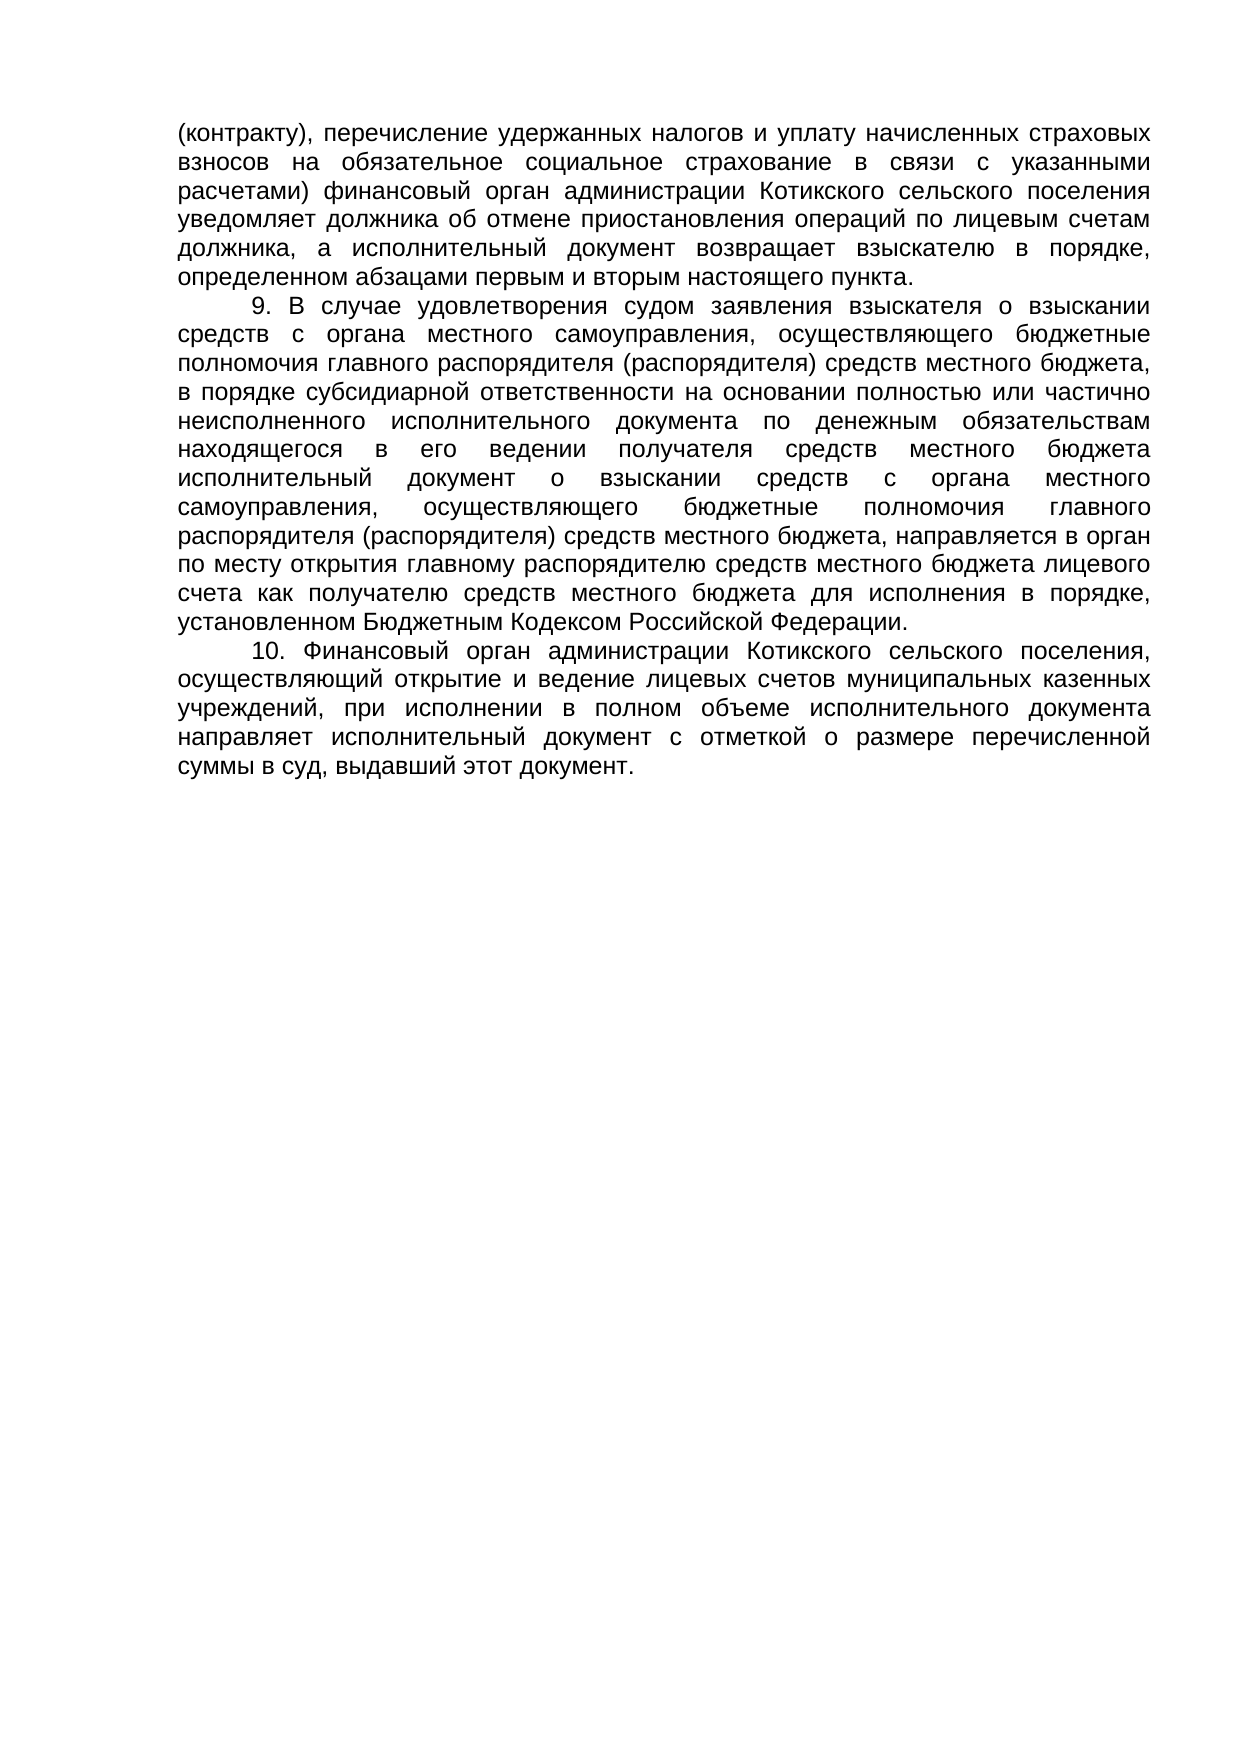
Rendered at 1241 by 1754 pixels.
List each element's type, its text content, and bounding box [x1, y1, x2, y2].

text 9. В случае удовлетворения судом заявления взыскателя о взыскании средств с органа местного самоуправления, осуществляющего бюджетные полномочия главного распорядителя (распорядителя) средств местного бюджета, в порядке субсидиарной ответственности на основании полностью или частично неисполненного исполнительного документа по денежным обязательствам находящегося в его ведении получателя средств местного бюджета исполнительный документ о взыскании средств с органа местного самоуправления, осуществляющего бюджетные полномочия главного распорядителя (распорядителя) средств местного бюджета, направляется в орган по месту открытия главному распорядителю средств местного бюджета лицевого счета как получателю средств местного бюджета для исполнения в порядке, установленном Бюджетным Кодексом Российской Федерации. [177, 291, 1152, 636]
text 10. Финансовый орган администрации Котикского сельского поселения, осуществляющий открытие и ведение лицевых счетов муниципальных казенных учреждений, при исполнении в полном объеме исполнительного документа направляет исполнительный документ с отметкой о размере перечисленной суммы в суд, выдавший этот документ. [177, 636, 1152, 779]
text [177, 118, 1152, 291]
